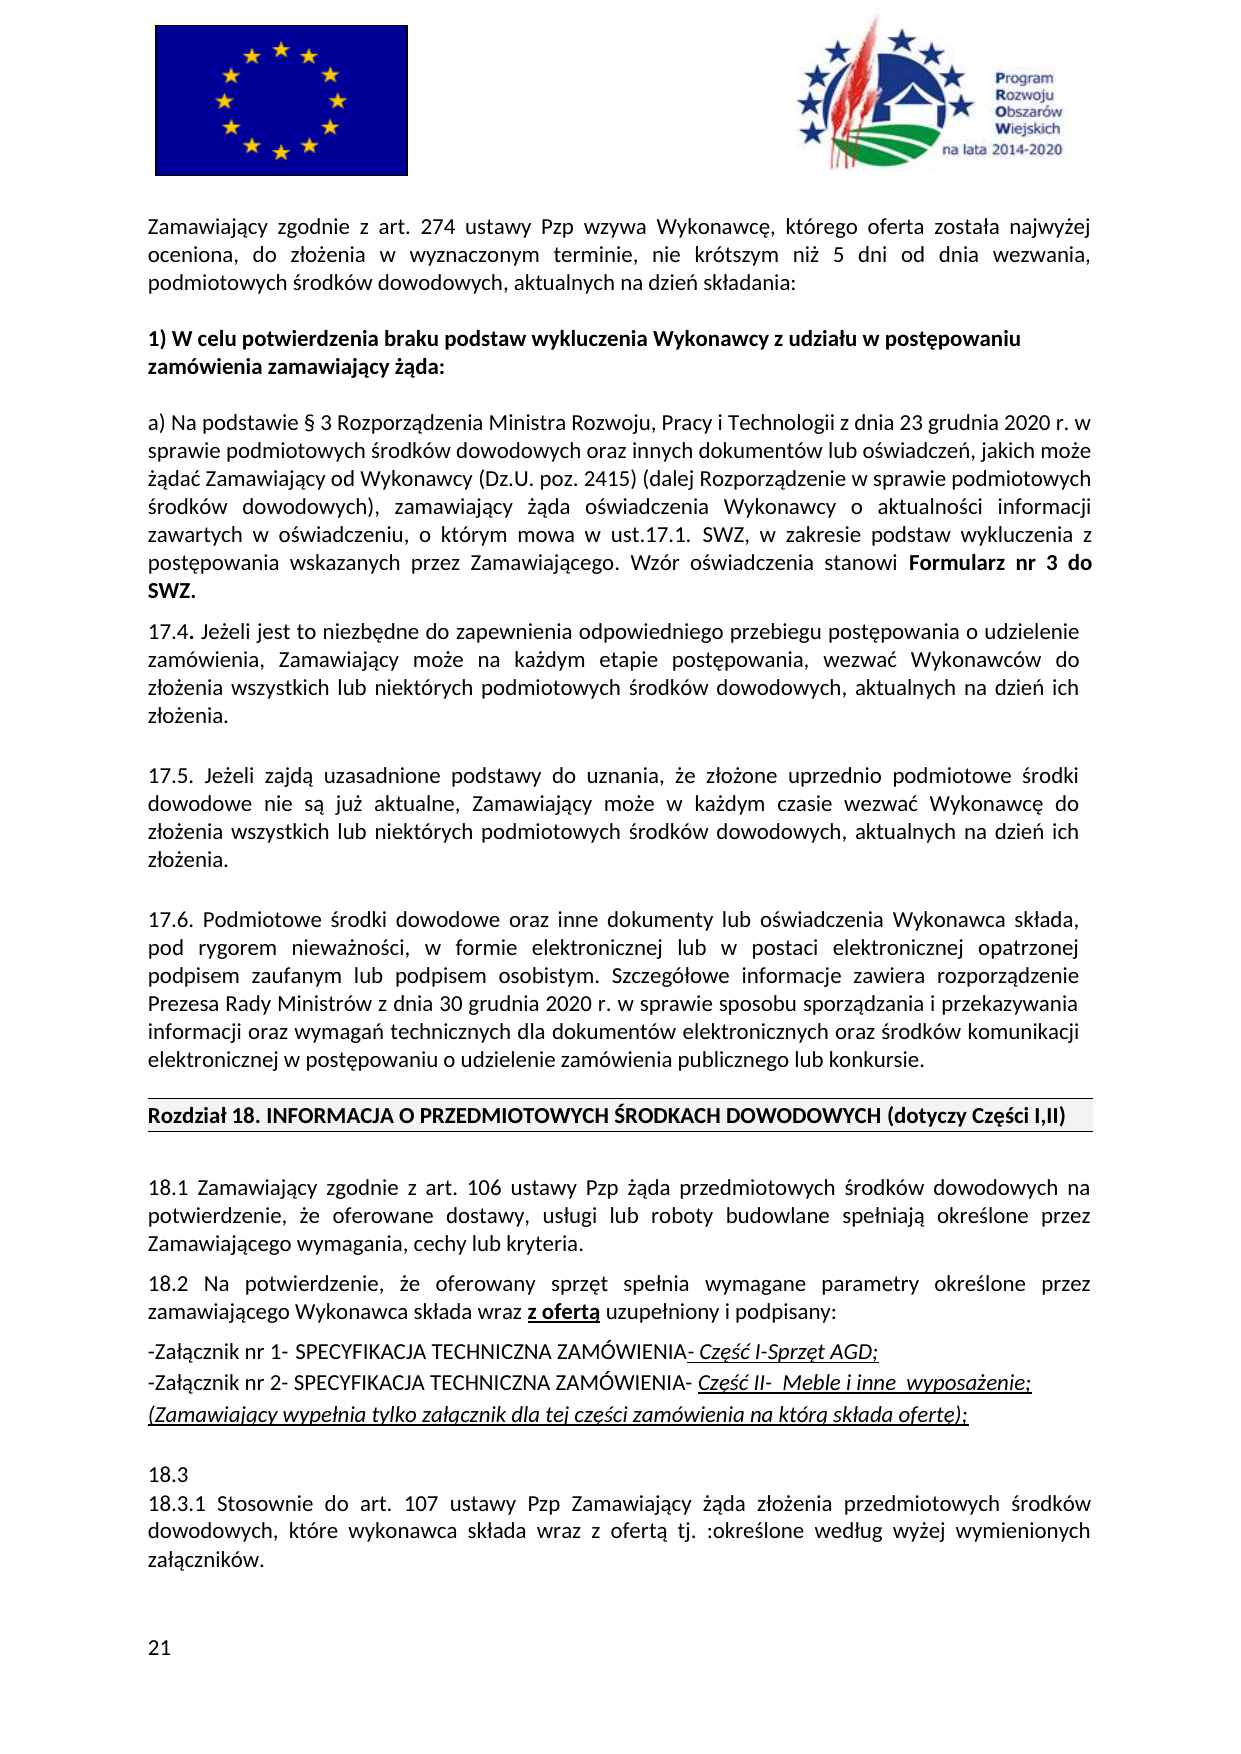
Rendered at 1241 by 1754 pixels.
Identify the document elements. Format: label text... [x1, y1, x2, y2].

text 18.2 Na potwierdzenie, że oferowany sprzęt spełnia wymagane parametry określone przez zamawiającego Wykonawca składa wraz z ofertą uzupełniony i podpisany: [148, 1269, 1093, 1325]
text a) Na podstawie § 3 Rozporządzenia Ministra Rozwoju, Pracy i Technologii z dnia 23 grudnia 2020 r. w sprawie podmiotowych środków dowodowych oraz innych dokumentów lub oświadczeń, jakich może żądać Zamawiający od Wykonawcy (Dz.U. poz. 2415) (dalej Rozporządzenie w sprawie podmiotowych środków dowodowych), zamawiający żąda oświadczenia Wykonawcy o aktualności informacji zawartych w oświadczeniu, o którym mowa w ust.17.1. SWZ, w zakresie podstaw wykluczenia z postępowania wskazanych przez Zamawiającego. Wzór oświadczenia stanowi Formularz nr 3 do SWZ. [148, 408, 1093, 604]
text -Załącznik nr 1- SPECYFIKACJA TECHNICZNA ZAMÓWIENIA- Część I-Sprzęt AGD; [148, 1337, 1093, 1365]
text -Załącznik nr 2- SPECYFIKACJA TECHNICZNA ZAMÓWIENIA- Część II- Meble i inne wyposażenie; [148, 1368, 1081, 1396]
text 18.3 [148, 1461, 1093, 1489]
subtitle Rozdział 18. INFORMACJA O PRZEDMIOTOWYCH ŚRODKACH DOWODOWYCH (dotyczy Części I,II) [148, 1099, 1093, 1131]
text (Zamawiający wypełnia tylko załącznik dla tej części zamówienia na którą składa ofertę); [148, 1400, 1081, 1428]
text 17.6. Podmiotowe środki dowodowe oraz inne dokumenty lub oświadczenia Wykonawca składa, pod rygorem nieważności, w formie elektronicznej lub w postaci elektronicznej opatrzonej podpisem zaufanym lub podpisem osobistym. Szczegółowe informacje zawiera rozporządzenie Prezesa Rady Ministrów z dnia 30 grudnia 2020 r. w sprawie sposobu sporządzania i przekazywania informacji oraz wymagań technicznych dla dokumentów elektronicznych oraz środków komunikacji elektronicznej w postępowaniu o udzielenie zamówienia publicznego lub konkursie. [148, 905, 1081, 1073]
text 17.5. Jeżeli zajdą uzasadnione podstawy do uznania, że złożone uprzednio podmiotowe środki dowodowe nie są już aktualne, Zamawiający może w każdym czasie wezwać Wykonawcę do złożenia wszystkich lub niektórych podmiotowych środków dowodowych, aktualnych na dzień ich złożenia. [148, 761, 1081, 873]
text zamówienia zamawiający żąda: [148, 352, 1093, 380]
text 18.3.1 Stosownie do art. 107 ustawy Pzp Zamawiający żąda złożenia przedmiotowych środków dowodowych, które wykonawca składa wraz z ofertą tj. :określone według wyżej wymienionych załączników. [148, 1489, 1093, 1573]
text 18.1 Zamawiający zgodnie z art. 106 ustawy Pzp żąda przedmiotowych środków dowodowych na potwierdzenie, że oferowane dostawy, usługi lub roboty budowlane spełniają określone przez Zamawiającego wymagania, cechy lub kryteria. [148, 1173, 1093, 1257]
text 17.4. Jeżeli jest to niezbędne do zapewnienia odpowiedniego przebiegu postępowania o udzielenie zamówienia, Zamawiający może na każdym etapie postępowania, wezwać Wykonawców do złożenia wszystkich lub niektórych podmiotowych środków dowodowych, aktualnych na dzień ich złożenia. [148, 617, 1081, 729]
text 1) W celu potwierdzenia braku podstaw wykluczenia Wykonawcy z udziału w postępowaniu [148, 324, 1093, 352]
picture [785, 6, 1083, 184]
text Zamawiający zgodnie z art. 274 ustawy Pzp wzywa Wykonawcę, którego oferta została najwyżej oceniona, do złożenia w wyznaczonym terminie, nie krótszym niż 5 dni od dnia wezwania, podmiotowych środków dowodowych, aktualnych na dzień składania: [148, 212, 1093, 296]
